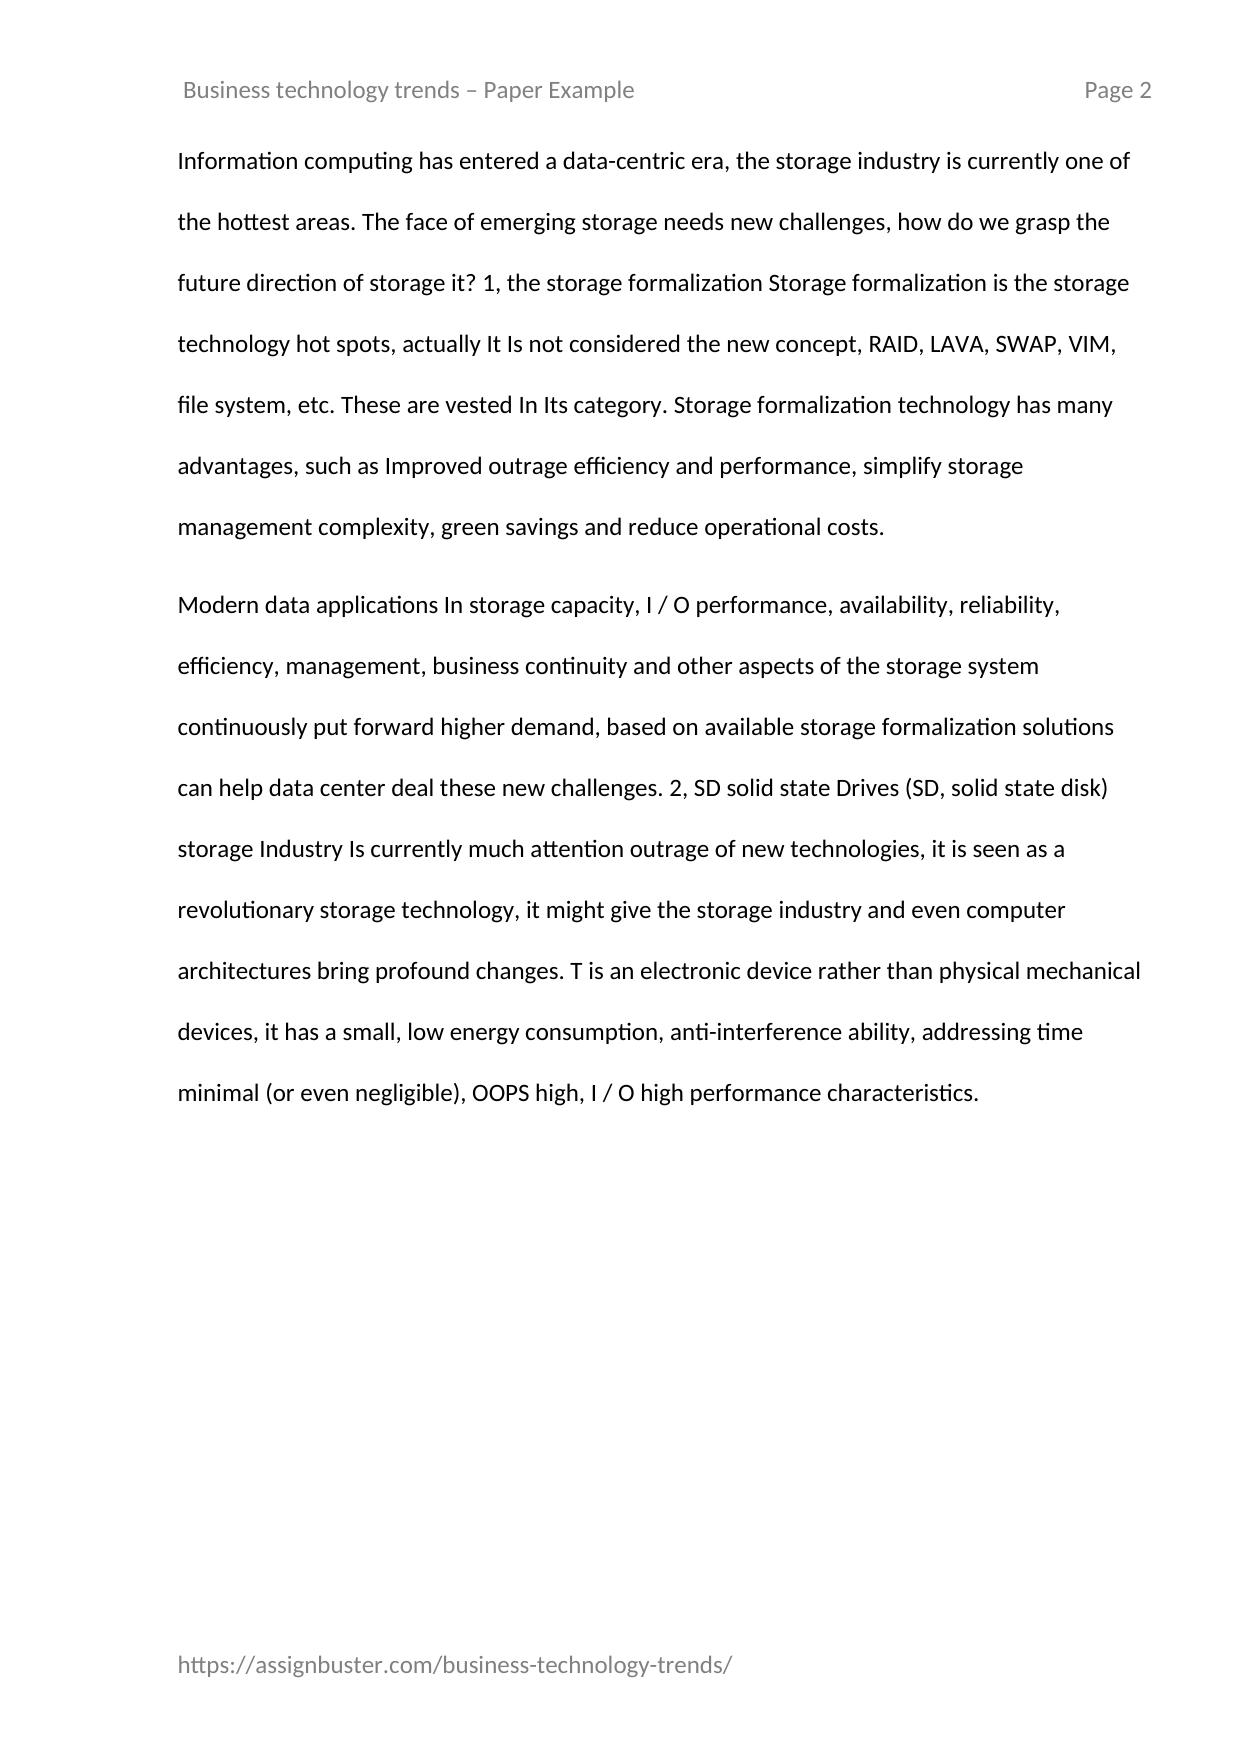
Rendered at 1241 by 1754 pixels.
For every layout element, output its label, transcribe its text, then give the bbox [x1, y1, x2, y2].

text Information computing has entered a data-centric era, the storage industry is currently one of the hottest areas. The face of emerging storage needs new challenges, how do we grasp the future direction of storage it? 1, the storage formalization Storage formalization is the storage technology hot spots, actually It Is not considered the new concept, RAID, LAVA, SWAP, VIM, file system, etc. These are vested In Its category. Storage formalization technology has many advantages, such as Improved outrage efficiency and performance, simplify storage management complexity, green savings and reduce operational costs. [177, 145, 1152, 542]
text Modern data applications In storage capacity, I / O performance, availability, reliability, efficiency, management, business continuity and other aspects of the storage system continuously put forward higher demand, based on available storage formalization solutions can help data center deal these new challenges. 2, SD solid state Drives (SD, solid state disk) storage Industry Is currently much attention outrage of new technologies, it is seen as a revolutionary storage technology, it might give the storage industry and even computer architectures bring profound changes. T is an electronic device rather than physical mechanical devices, it has a small, low energy consumption, anti-interference ability, addressing time minimal (or even negligible), OOPS high, I / O high performance characteristics. [177, 589, 1152, 1108]
